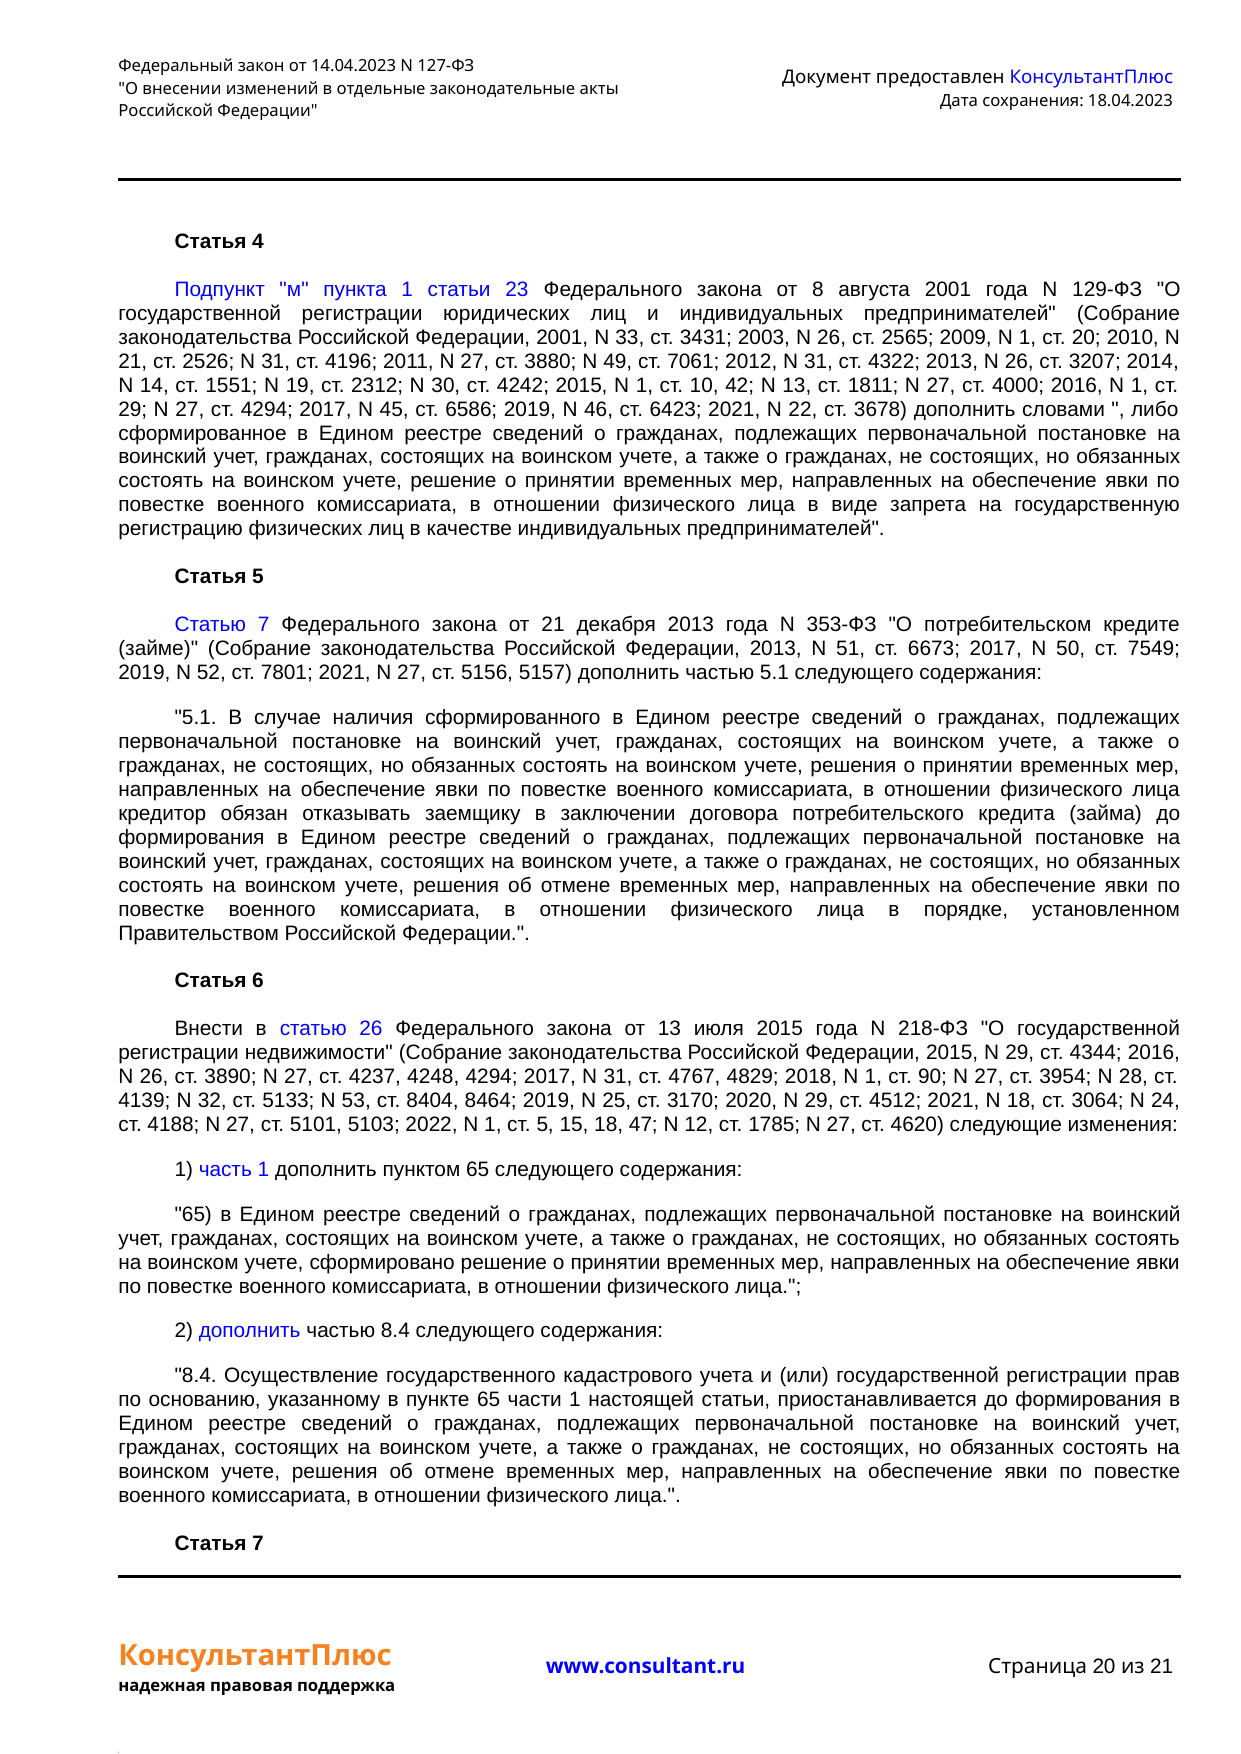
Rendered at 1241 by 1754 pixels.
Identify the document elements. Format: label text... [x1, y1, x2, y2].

text "5.1. В случае наличия сформированного в Едином реестре сведений о гражданах, подлежащих первоначальной постановке на воинский учет, гражданах, состоящих на воинском учете, а также о гражданах, не состоящих, но обязанных состоять на воинском учете, решения о принятии временных мер, направленных на обеспечение явки по повестке военного комиссариата, в отношении физического лица кредитор обязан отказывать заемщику в заключении договора потребительского кредита (займа) до формирования в Едином реестре сведений о гражданах, подлежащих первоначальной постановке на воинский учет, гражданах, состоящих на воинском учете, а также о гражданах, не состоящих, но обязанных состоять на воинском учете, решения об отмене временных мер, направленных на обеспечение явки по повестке военного комиссариата, в отношении физического лица в порядке, установленном Правительством Российской Федерации.". [118, 705, 1181, 944]
text 1) часть 1 дополнить пунктом 65 следующего содержания: [118, 1157, 1181, 1181]
text Подпункт "м" пункта 1 статьи 23 Федерального закона от 8 августа 2001 года N 129-ФЗ "О государственной регистрации юридических лиц и индивидуальных предпринимателей" (Собрание законодательства Российской Федерации, 2001, N 33, ст. 3431; 2003, N 26, ст. 2565; 2009, N 1, ст. 20; 2010, N 21, ст. 2526; N 31, ст. 4196; 2011, N 27, ст. 3880; N 49, ст. 7061; 2012, N 31, ст. 4322; 2013, N 26, ст. 3207; 2014, N 14, ст. 1551; N 19, ст. 2312; N 30, ст. 4242; 2015, N 1, ст. 10, 42; N 13, ст. 1811; N 27, ст. 4000; 2016, N 1, ст. 29; N 27, ст. 4294; 2017, N 45, ст. 6586; 2019, N 46, ст. 6423; 2021, N 22, ст. 3678) дополнить словами ", либо сформированное в Едином реестре сведений о гражданах, подлежащих первоначальной постановке на воинский учет, гражданах, состоящих на воинском учете, а также о гражданах, не состоящих, но обязанных состоять на воинском учете, решение о принятии временных мер, направленных на обеспечение явки по повестке военного комиссариата, в отношении физического лица в виде запрета на государственную регистрацию физических лиц в качестве индивидуальных предпринимателей". [118, 277, 1181, 540]
text "8.4. Осуществление государственного кадастрового учета и (или) государственной регистрации прав по основанию, указанному в пункте 65 части 1 настоящей статьи, приостанавливается до формирования в Едином реестре сведений о гражданах, подлежащих первоначальной постановке на воинский учет, гражданах, состоящих на воинском учете, а также о гражданах, не состоящих, но обязанных состоять на воинском учете, решения об отмене временных мер, направленных на обеспечение явки по повестке военного комиссариата, в отношении физического лица.". [118, 1363, 1181, 1507]
title Статья 4 [118, 229, 1181, 253]
title Статья 6 [118, 968, 1181, 992]
text "65) в Едином реестре сведений о гражданах, подлежащих первоначальной постановке на воинский учет, гражданах, состоящих на воинском учете, а также о гражданах, не состоящих, но обязанных состоять на воинском учете, сформировано решение о принятии временных мер, направленных на обеспечение явки по повестке военного комиссариата, в отношении физического лица."; [118, 1202, 1181, 1297]
text Статью 7 Федерального закона от 21 декабря 2013 года N 353-ФЗ "О потребительском кредите (займе)" (Собрание законодательства Российской Федерации, 2013, N 51, ст. 6673; 2017, N 50, ст. 7549; 2019, N 52, ст. 7801; 2021, N 27, ст. 5156, 5157) дополнить частью 5.1 следующего содержания: [118, 612, 1181, 684]
title Статья 7 [118, 1531, 1181, 1555]
text Внести в статью 26 Федерального закона от 13 июля 2015 года N 218-ФЗ "О государственной регистрации недвижимости" (Собрание законодательства Российской Федерации, 2015, N 29, ст. 4344; 2016, N 26, ст. 3890; N 27, ст. 4237, 4248, 4294; 2017, N 31, ст. 4767, 4829; 2018, N 1, ст. 90; N 27, ст. 3954; N 28, ст. 4139; N 32, ст. 5133; N 53, ст. 8404, 8464; 2019, N 25, ст. 3170; 2020, N 29, ст. 4512; 2021, N 18, ст. 3064; N 24, ст. 4188; N 27, ст. 5101, 5103; 2022, N 1, ст. 5, 15, 18, 47; N 12, ст. 1785; N 27, ст. 4620) следующие изменения: [118, 1016, 1181, 1136]
text 2) дополнить частью 8.4 следующего содержания: [118, 1318, 1181, 1342]
title Статья 5 [118, 564, 1181, 588]
